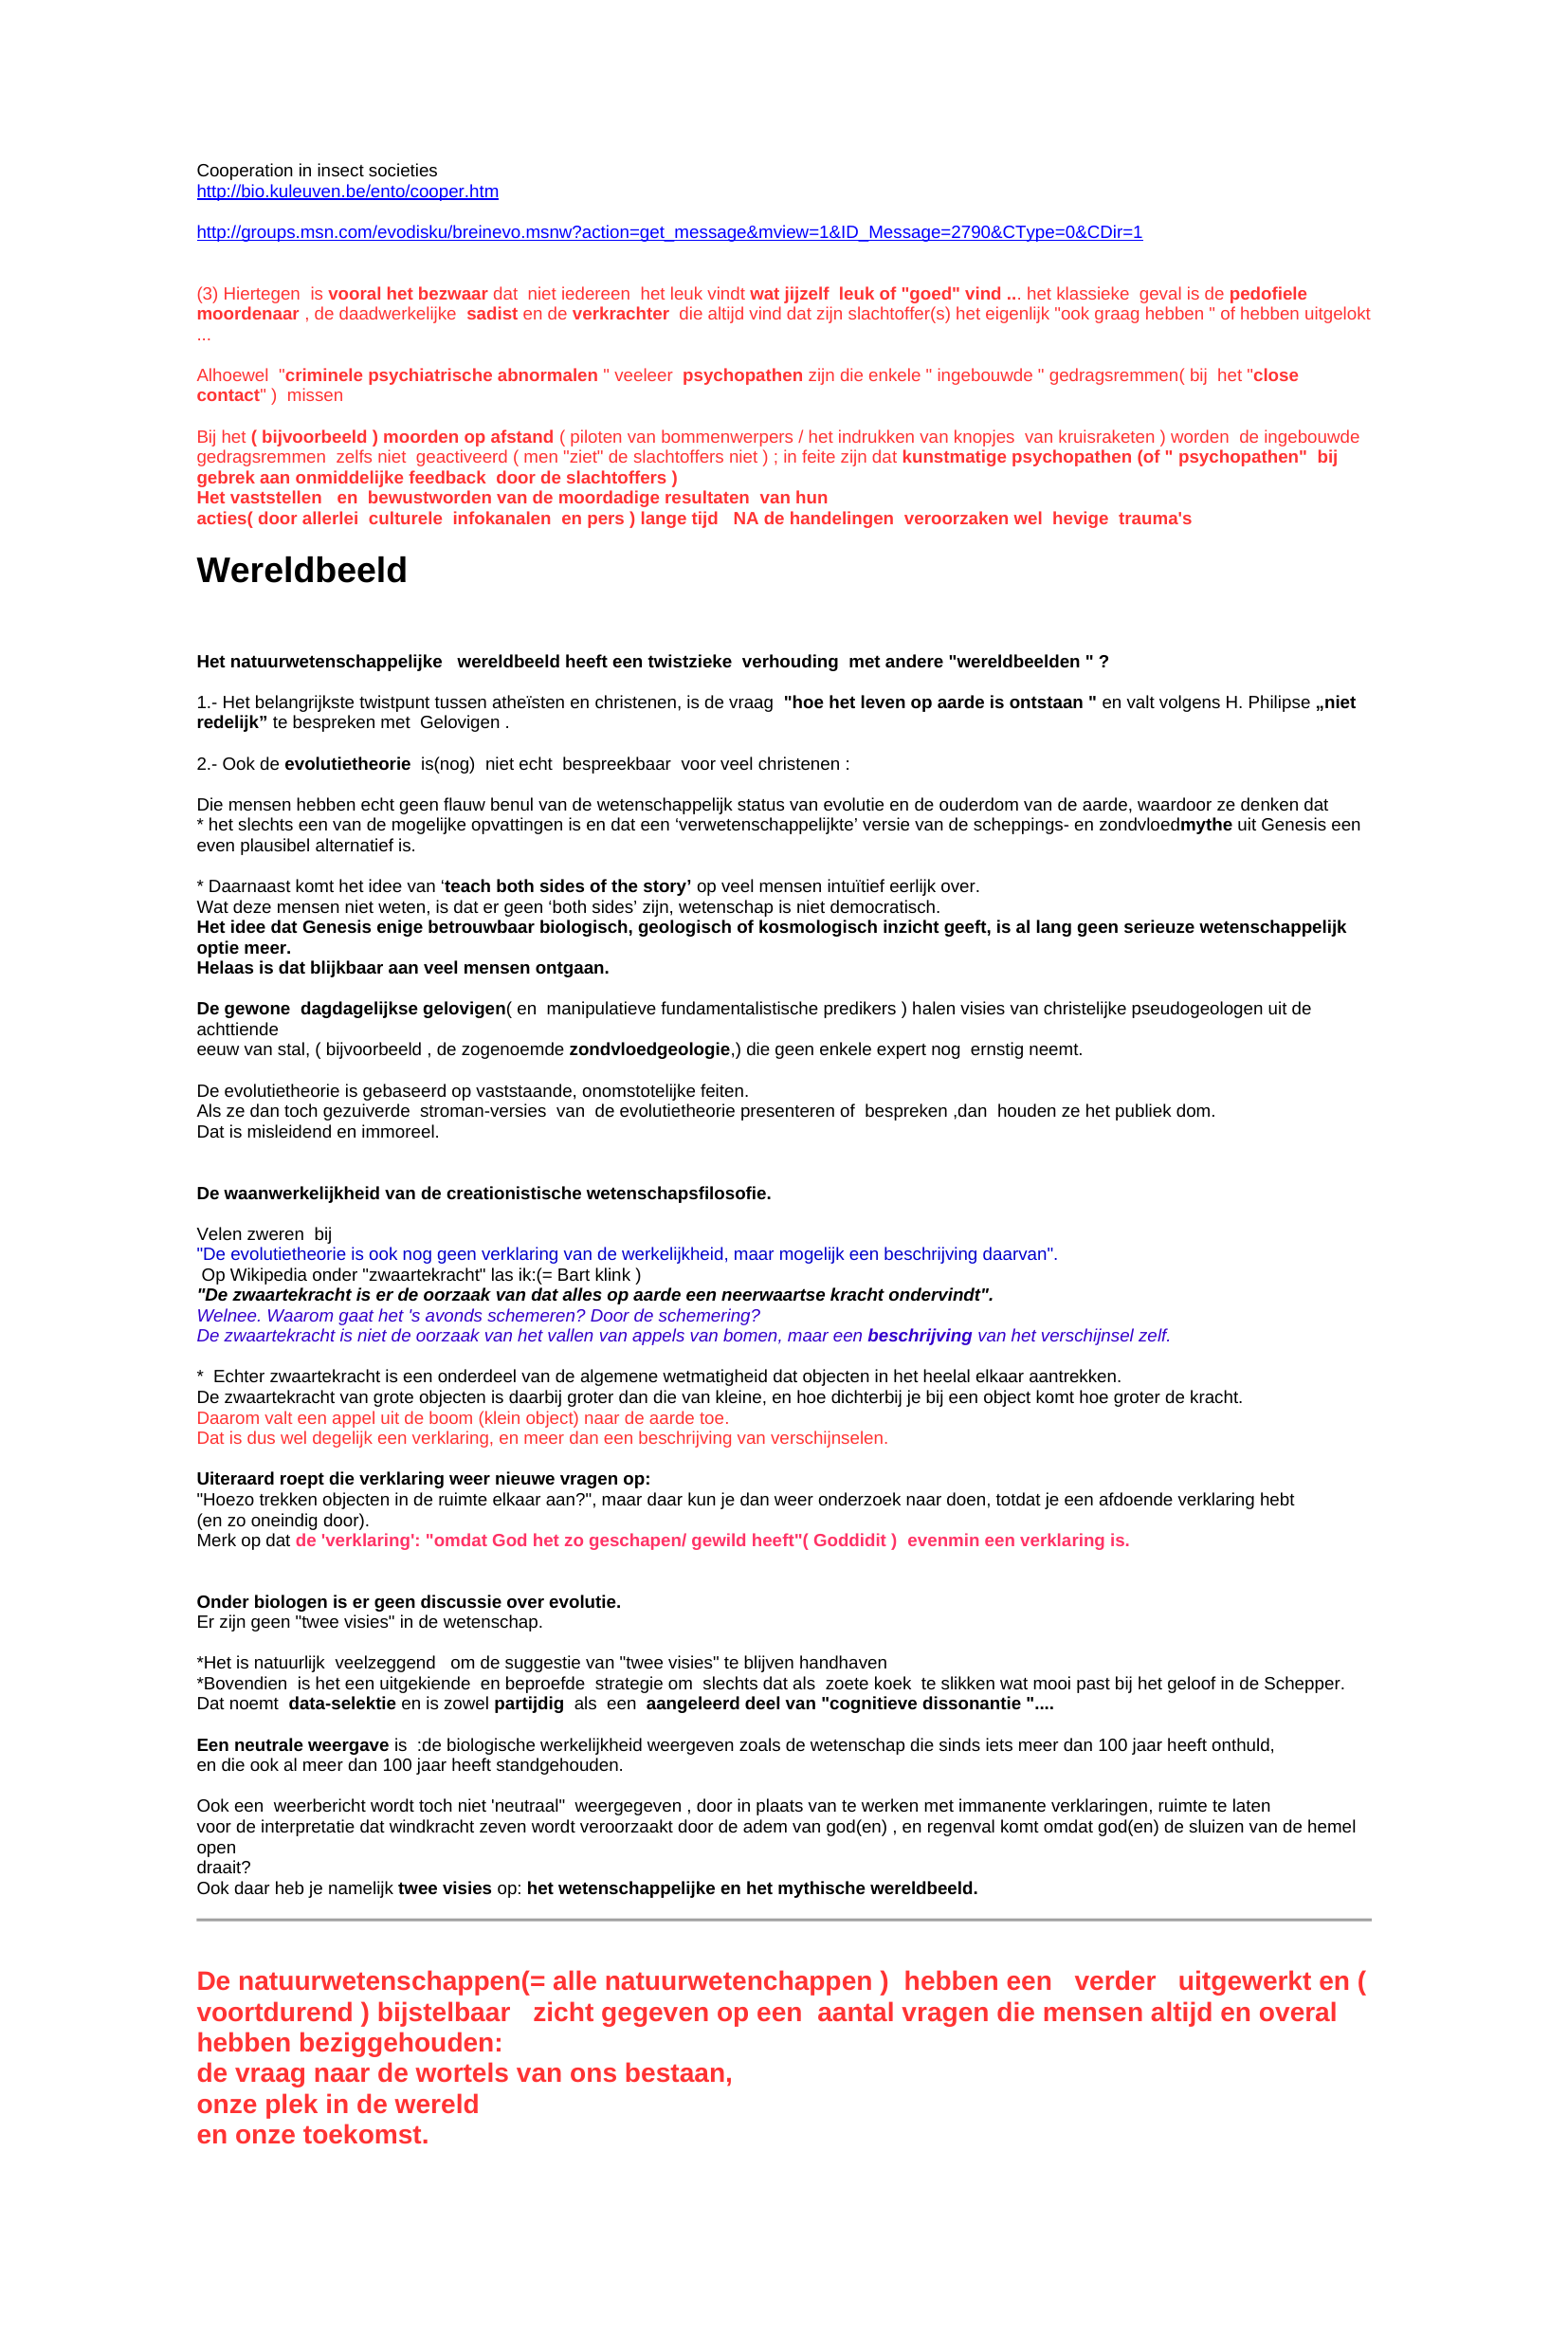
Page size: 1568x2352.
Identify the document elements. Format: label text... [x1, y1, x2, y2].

text Wereldbeeld [196, 549, 1372, 590]
text De evolutietheorie is gebaseerd op vaststaande, onomstotelijke feiten. Als ze dan toch gezuiverde stroman-versies van de evolutietheorie presenteren of bespreken ,dan houden ze het publiek dom. Dat is misleidend en immoreel. [196, 1060, 1372, 1141]
text De natuurwetenschappen(= alle natuurwetenchappen ) hebben een verder uitgewerkt en ( voortdurend ) bijstelbaar zicht gegeven op een aantal vragen die mensen altijd en overal hebben beziggehouden: de vraag naar de wortels van ons bestaan, onze plek in de wereld en onze toekomst. [196, 1965, 1372, 2149]
text Ook een weerbericht wordt toch niet 'neutraal" weergegeven , door in plaats van te werken met immanente verklaringen, ruimte te laten voor de interpretatie dat windkracht zeven wordt veroorzaakt door de adem van god(en) , en regenval komt omdat god(en) de sluizen van de hemel open draait? [196, 1796, 1372, 1877]
text De waanwerkelijkheid van de creationistische wetenschapsfilosofie. [196, 1182, 1372, 1203]
text * Echter zwaartekracht is een onderdeel van de algemene wetmatigheid dat objecten in het heelal elkaar aantrekken. De zwaartekracht van grote objecten is daarbij groter dan die van kleine, en hoe dichterbij je bij een object komt hoe groter de kracht. Daarom valt een appel uit de boom (klein object) naar de aarde toe. Dat is dus wel degelijk een verklaring, en meer dan een beschrijving van verschijnselen. Uiteraard roept die verklaring weer nieuwe vragen op: "Hoezo trekken objecten in de ruimte elkaar aan?", maar daar kun je dan weer onderzoek naar doen, totdat je een afdoende verklaring hebt (en zo oneindig door). Merk op dat de 'verklaring': "omdat God het zo geschapen/ gewild heeft"( Goddidit ) evenmin een verklaring is. [196, 1366, 1372, 1550]
text Ook daar heb je namelijk twee visies op: het wetenschappelijke en het mythische wereldbeeld. [196, 1877, 1372, 1898]
text De gewone dagdagelijkse gelovigen( en manipulatieve fundamentalistische predikers ) halen visies van christelijke pseudogeologen uit de achttiende eeuw van stal, ( bijvoorbeeld , de zogenoemde zondvloedgeologie,) die geen enkele expert nog ernstig neemt. [196, 978, 1372, 1060]
text (3) Hiertegen is vooral het bezwaar dat niet iedereen het leuk vindt wat jijzelf leuk of "goed" vind ... het klassieke geval is de pedofiele moordenaar , de daadwerkelijke sadist en de verkrachter die altijd vind dat zijn slachtoffer(s) het eigenlijk "ook graag hebben " of hebben uitgelokt ... [196, 283, 1372, 344]
text Die mensen hebben echt geen flauw benul van de wetenschappelijk status van evolutie en de ouderdom van de aarde, waardoor ze denken dat [196, 794, 1372, 814]
text * het slechts een van de mogelijke opvattingen is en dat een ‘verwetenschappelijkte’ versie van de scheppings- en zondvloedmythe uit Genesis een even plausibel alternatief is. [196, 814, 1372, 855]
text Alhoewel "criminele psychiatrische abnormalen " veeleer psychopathen zijn die enkele " ingebouwde " gedragsremmen( bij het "close contact" ) missen [196, 365, 1372, 406]
text Een neutrale weergave is :de biologische werkelijkheid weergeven zoals de wetenschap die sinds iets meer dan 100 jaar heeft onthuld, en die ook al meer dan 100 jaar heeft standgehouden. [196, 1734, 1372, 1776]
text 2.- Ook de evolutietheorie is(nog) niet echt bespreekbaar voor veel christenen : [196, 733, 1372, 774]
text Het natuurwetenschappelijke wereldbeeld heeft een twistzieke verhouding met andere "wereldbeelden " ? [196, 651, 1372, 671]
text 1.- Het belangrijkste twistpunt tussen atheïsten en christenen, is de vraag "hoe het leven op aarde is ontstaan " en valt volgens H. Philipse „niet redelijk” te bespreken met Gelovigen . [196, 671, 1372, 733]
text Velen zweren bij "De evolutietheorie is ook nog geen verklaring van de werkelijkheid, maar mogelijk een beschrijving daarvan". Op Wikipedia onder "zwaartekracht" las ik:(= Bart klink ) "De zwaartekracht is er de oorzaak van dat alles op aarde een neerwaartse kracht ondervindt". Welnee. Waarom gaat het 's avonds schemeren? Door de schemering? De zwaartekracht is niet de oorzaak van het vallen van appels van bomen, maar een beschrijving van het verschijnsel zelf. [196, 1223, 1372, 1346]
text Cooperation in insect societies http://bio.kuleuven.be/ento/cooper.htm [196, 160, 1372, 201]
text http://groups.msn.com/evodisku/breinevo.msnw?action=get_message&mview=1&ID_Message=2790&CType=0&CDir=1 [196, 222, 1372, 242]
text Het vaststellen en bewustworden van de moordadige resultaten van hun [196, 487, 1372, 508]
text Bij het ( bijvoorbeeld ) moorden op afstand ( piloten van bommenwerpers / het indrukken van knopjes van kruisraketen ) worden de ingebouwde gedragsremmen zelfs niet geactiveerd ( men "ziet" de slachtoffers niet ) ; in feite zijn dat kunstmatige psychopathen (of " psychopathen" bij gebrek aan onmiddelijke feedback door de slachtoffers ) [196, 426, 1372, 487]
text Dat noemt data-selektie en is zowel partijdig als een aangeleerd deel van "cognitieve dissonantie ".... [196, 1693, 1372, 1714]
text acties( door allerlei culturele infokanalen en pers ) lange tijd NA de handelingen veroorzaken wel hevige trauma's [196, 508, 1372, 528]
text Onder biologen is er geen discussie over evolutie. Er zijn geen "twee visies" in de wetenschap. *Het is natuurlijk veelzeggend om de suggestie van "twee visies" te blijven handhaven *Bovendien is het een uitgekiende en beproefde strategie om slechts dat als zoete koek te slikken wat mooi past bij het geloof in de Schepper. [196, 1591, 1372, 1693]
text * Daarnaast komt het idee van ‘teach both sides of the story’ op veel mensen intuïtief eerlijk over. Wat deze mensen niet weten, is dat er geen ‘both sides’ zijn, wetenschap is niet democratisch. Het idee dat Genesis enige betrouwbaar biologisch, geologisch of kosmologisch inzicht geeft, is al lang geen serieuze wetenschappelijk optie meer. Helaas is dat blijkbaar aan veel mensen ontgaan. [196, 876, 1372, 978]
